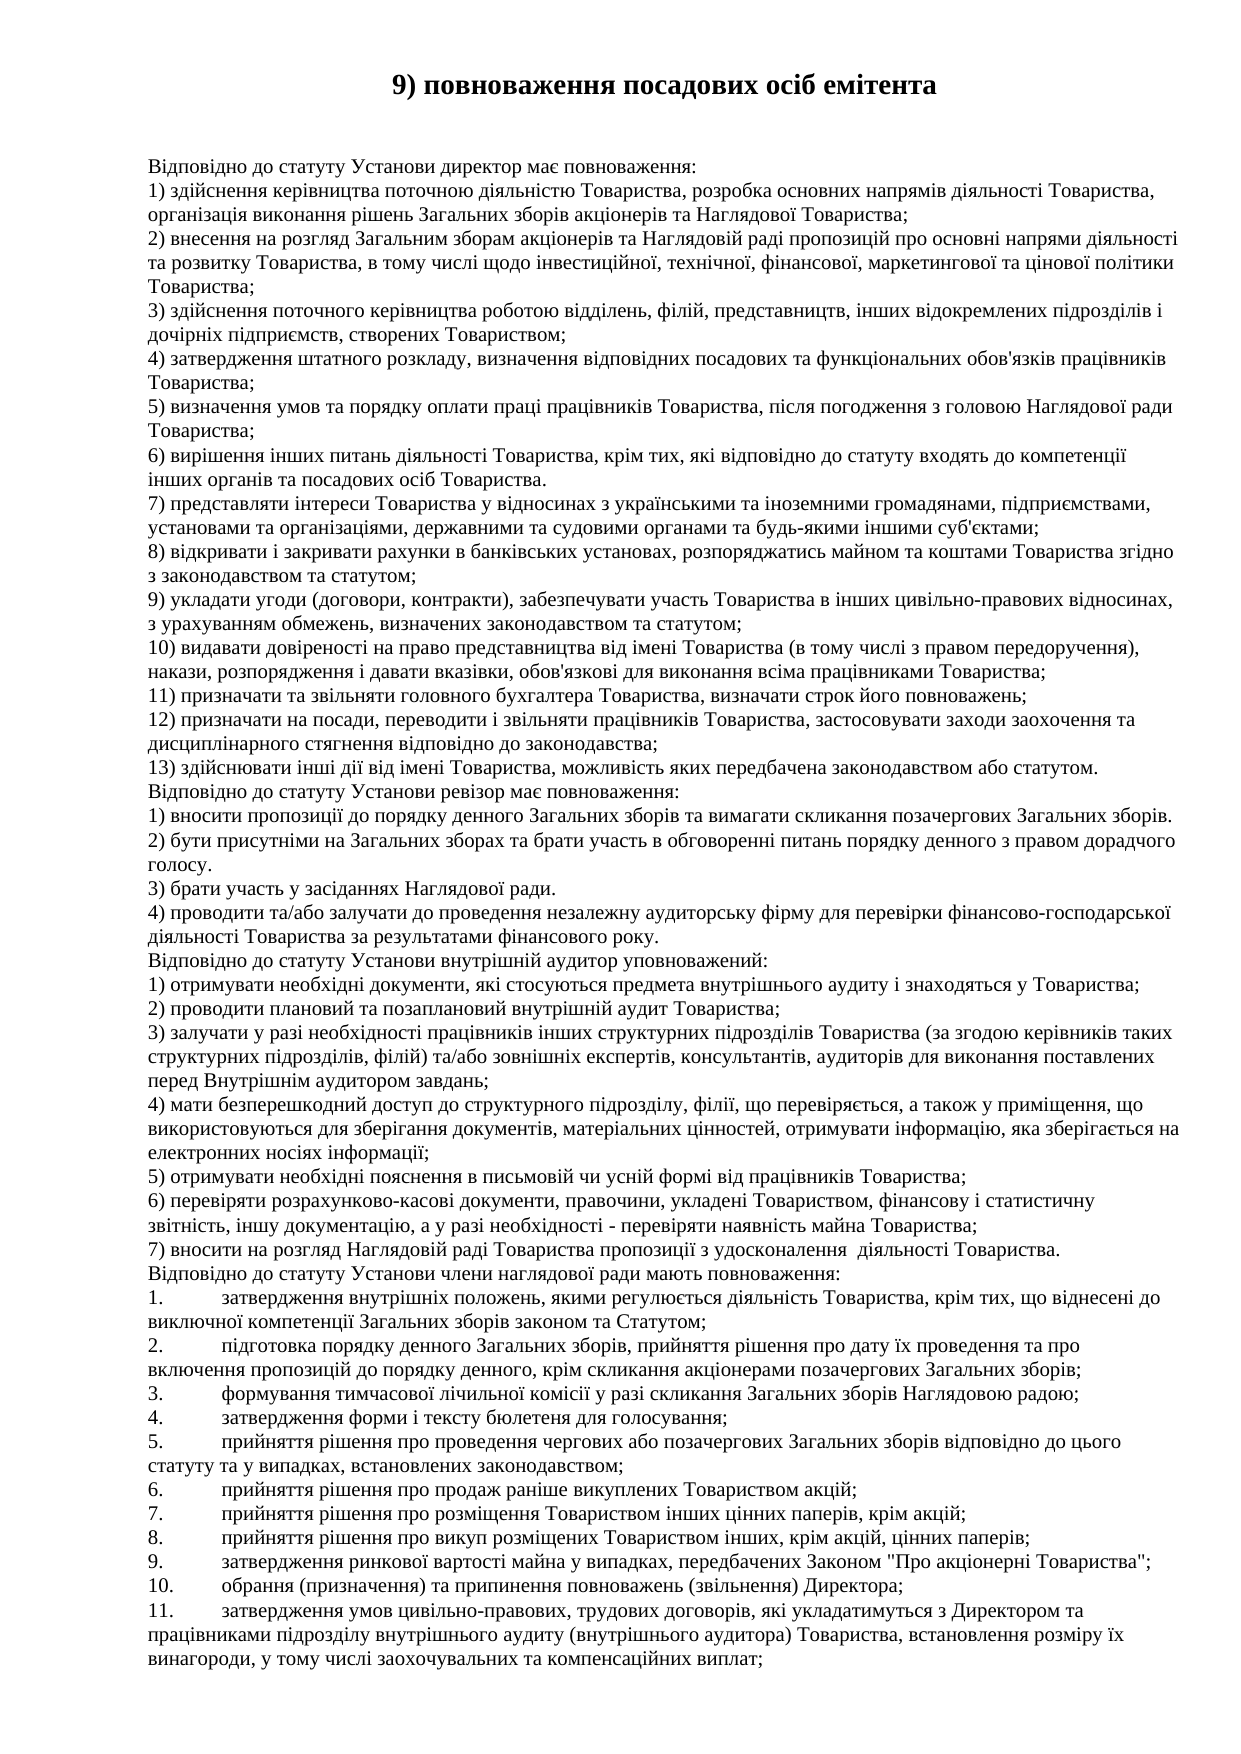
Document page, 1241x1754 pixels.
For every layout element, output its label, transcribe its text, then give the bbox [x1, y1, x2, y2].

text 11) призначати та звільняти головного бухгалтера Товариства, визначати строк його повноважень; [148, 683, 1181, 707]
text 9) укладати угоди (договори, контракти), забезпечувати участь Товариства в інших цивільно-правових відносинах, з урахуванням обмежень, визначених законодавством та статутом; [148, 587, 1181, 635]
text 6) вирішення інших питань діяльності Товариства, крім тих, які відповідно до статуту входять до компетенції інших органів та посадових осіб Товариства. [148, 442, 1181, 491]
text 3) здійснення поточного керівництва роботою відділень, філій, представництв, інших відокремлених підрозділів і дочірніх підприємств, створених Товариством; [148, 298, 1181, 346]
text Відповідно до статуту Установи директор має повноваження: [148, 154, 1181, 178]
text 11. затвердження умов цивільно-правових, трудових договорів, які укладатимуться з Директором та працівниками підрозділу внутрішнього аудиту (внутрішнього аудитора) Товариства, встановлення розміру їх винагороди, у тому числі заохочувальних та компенсаційних виплат; [148, 1597, 1181, 1670]
text Відповідно до статуту Установи члени наглядової ради мають повноваження: [148, 1261, 1181, 1285]
text 1) отримувати необхідні документи, які стосуються предмета внутрішнього аудиту і знаходяться у Товариства; [148, 972, 1181, 996]
text 13) здійснювати інші дії від імені Товариства, можливість яких передбачена законодавством або статутом. [148, 755, 1181, 779]
text 4. затвердження форми і тексту бюлетеня для голосування; [148, 1405, 1181, 1429]
text 2. підготовка порядку денного Загальних зборів, прийняття рішення про дату їх проведення та про включення пропозицій до порядку денного, крім скликання акціонерами позачергових Загальних зборів; [148, 1333, 1181, 1381]
text 1) вносити пропозиції до порядку денного Загальних зборів та вимагати скликання позачергових Загальних зборів. [148, 803, 1181, 827]
text 8) відкривати і закривати рахунки в банківських установах, розпоряджатись майном та коштами Товариства згідно з законодавством та статутом; [148, 539, 1181, 587]
text 9) повноваження посадових осіб емітента [148, 67, 1181, 101]
text 7) представляти інтереси Товариства у відносинах з українськими та іноземними громадянами, підприємствами, установами та організаціями, державними та судовими органами та будь-якими іншими суб'єктами; [148, 491, 1181, 539]
text 3) залучати у разі необхідності працівників інших структурних підрозділів Товариства (за згодою керівників таких структурних підрозділів, філій) та/або зовнішніх експертів, консультантів, аудиторів для виконання поставлених перед Внутрішнім аудитором завдань; [148, 1020, 1181, 1092]
text 2) внесення на розгляд Загальним зборам акціонерів та Наглядовій раді пропозицій про основні напрями діяльності та розвитку Товариства, в тому числі щодо інвестиційної, технічної, фінансової, маркетингової та цінової політики Товариства; [148, 226, 1181, 298]
text 4) проводити та/або залучати до проведення незалежну аудиторську фірму для перевірки фінансово-господарської діяльності Товариства за результатами фінансового року. [148, 900, 1181, 948]
text 7. прийняття рішення про розміщення Товариством інших цінних паперів, крім акцій; [148, 1501, 1181, 1525]
text 10. обрання (призначення) та припинення повноважень (звільнення) Директора; [148, 1573, 1181, 1597]
text 5) отримувати необхідні пояснення в письмовій чи усній формі від працівників Товариства; [148, 1164, 1181, 1188]
text 2) бути присутніми на Загальних зборах та брати участь в обговоренні питань порядку денного з правом дорадчого голосу. [148, 827, 1181, 876]
text Відповідно до статуту Установи ревізор має повноваження: [148, 779, 1181, 803]
text 8. прийняття рішення про викуп розміщених Товариством інших, крім акцій, цінних паперів; [148, 1525, 1181, 1549]
text 6. прийняття рішення про продаж раніше викуплених Товариством акцій; [148, 1477, 1181, 1501]
text 2) проводити плановий та позаплановий внутрішній аудит Товариства; [148, 996, 1181, 1020]
text 1) здійснення керівництва поточною діяльністю Товариства, розробка основних напрямів діяльності Товариства, організація виконання рішень Загальних зборів акціонерів та Наглядової Товариства; [148, 178, 1181, 226]
text 7) вносити на розгляд Наглядовій раді Товариства пропозиції з удосконалення діяльності Товариства. [148, 1237, 1181, 1261]
text Відповідно до статуту Установи внутрішній аудитор уповноважений: [148, 948, 1181, 972]
text 3) брати участь у засіданнях Наглядової ради. [148, 876, 1181, 900]
text 4) затвердження штатного розкладу, визначення відповідних посадових та функціональних обов'язків працівників Товариства; [148, 346, 1181, 394]
text 1. затвердження внутрішніх положень, якими регулюється діяльність Товариства, крім тих, що віднесені до виключної компетенції Загальних зборів законом та Статутом; [148, 1285, 1181, 1333]
text 6) перевіряти розрахунково-касові документи, правочини, укладені Товариством, фінансову і статистичну звітність, іншу документацію, а у разі необхідності - перевіряти наявність майна Товариства; [148, 1188, 1181, 1237]
text 9. затвердження ринкової вартості майна у випадках, передбачених Законом "Про акціонерні Товариства"; [148, 1549, 1181, 1573]
text 3. формування тимчасової лічильної комісії у разі скликання Загальних зборів Наглядовою радою; [148, 1381, 1181, 1405]
text 5) визначення умов та порядку оплати праці працівників Товариства, після погодження з головою Наглядової ради Товариства; [148, 394, 1181, 442]
text 12) призначати на посади, переводити і звільняти працівників Товариства, застосовувати заходи заохочення та дисциплінарного стягнення відповідно до законодавства; [148, 707, 1181, 755]
text 5. прийняття рішення про проведення чергових або позачергових Загальних зборів відповідно до цього статуту та у випадках, встановлених законодавством; [148, 1429, 1181, 1477]
text 4) мати безперешкодний доступ до структурного підрозділу, філії, що перевіряється, а також у приміщення, що використовуються для зберігання документів, матеріальних цінностей, отримувати інформацію, яка зберігається на електронних носіях інформації; [148, 1092, 1181, 1164]
text 10) видавати довіреності на право представництва від імені Товариства (в тому числі з правом передоручення), накази, розпорядження і давати вказівки, обов'язкові для виконання всіма працівниками Товариства; [148, 635, 1181, 683]
